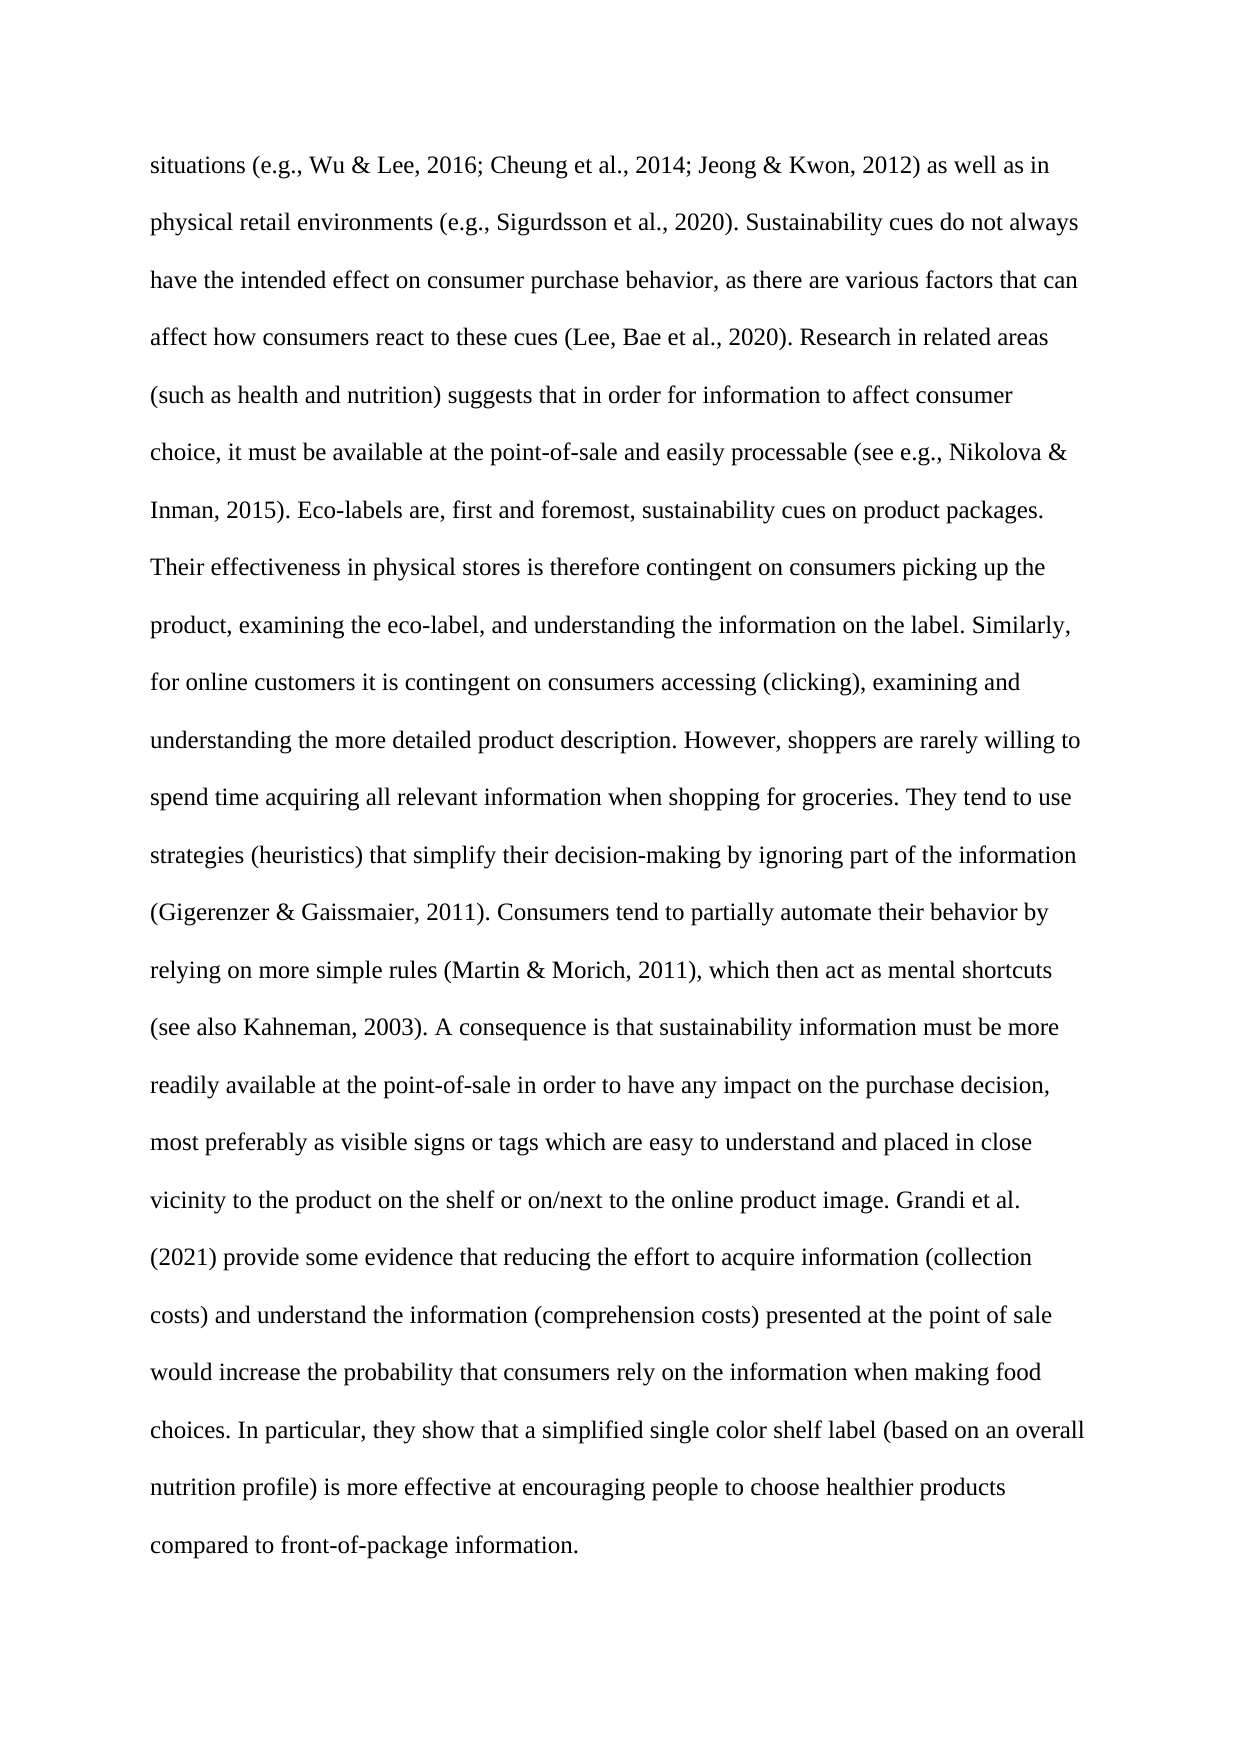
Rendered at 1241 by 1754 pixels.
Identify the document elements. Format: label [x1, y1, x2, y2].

text [150, 150, 1090, 1559]
